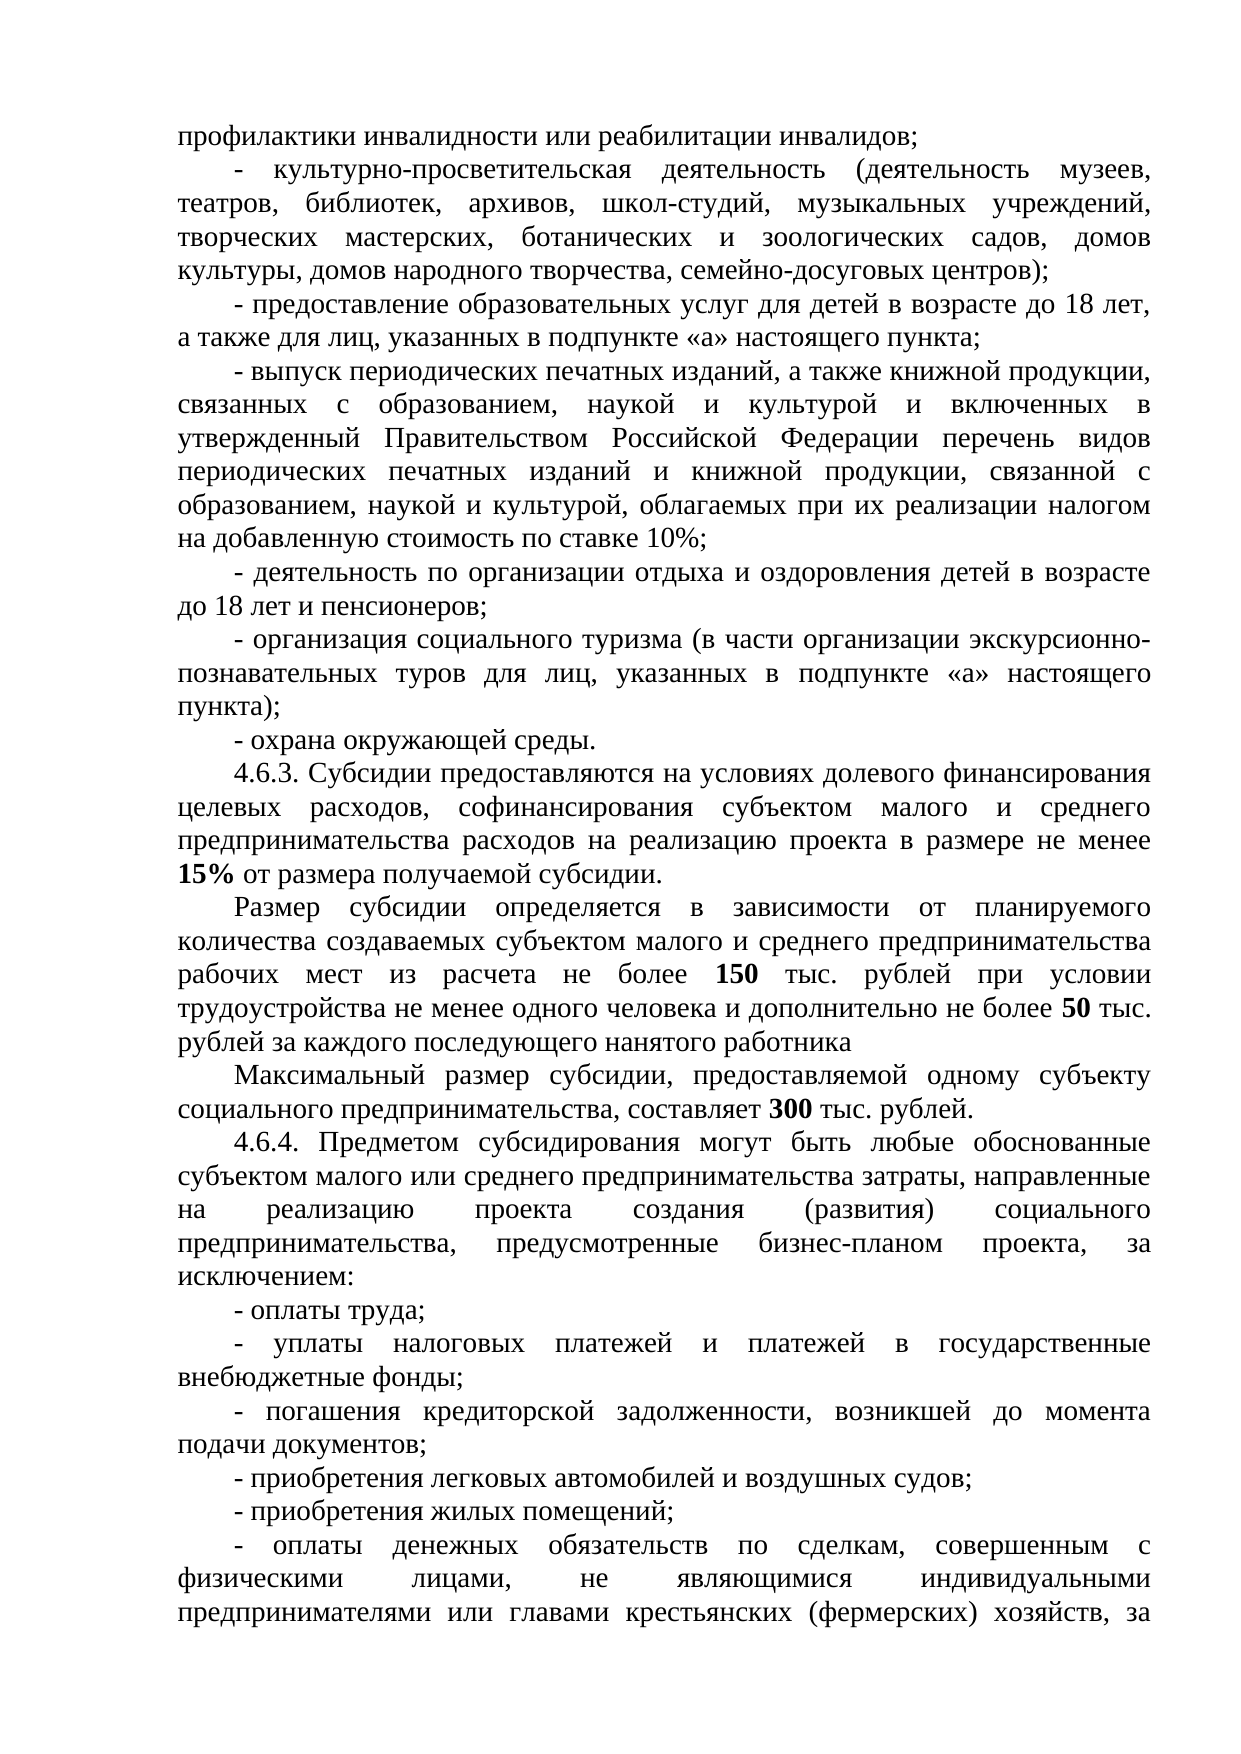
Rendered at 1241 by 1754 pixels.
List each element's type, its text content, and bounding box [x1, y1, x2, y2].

text - организация социального туризма (в части организации экскурсионно-познавательных туров для лиц, указанных в подпункте «а» настоящего пункта); [177, 621, 1152, 722]
text - приобретения легковых автомобилей и воздушных судов; [177, 1460, 1152, 1493]
text - уплаты налоговых платежей и платежей в государственные внебюджетные фонды; [177, 1326, 1152, 1393]
text - культурно-просветительская деятельность (деятельность музеев, театров, библиотек, архивов, школ-студий, музыкальных учреждений, творческих мастерских, ботанических и зоологических садов, домов культуры, домов народного творчества, семейно-досуговых центров); [177, 152, 1152, 286]
text 4.6.4. Предметом субсидирования могут быть любые обоснованные субъектом малого или среднего предпринимательства затраты, направленные на реализацию проекта создания (развития) социального предпринимательства, предусмотренные бизнес-планом проекта, за исключением: [177, 1124, 1152, 1292]
text 4.6.3. Субсидии предоставляются на условиях долевого финансирования целевых расходов, софинансирования субъектом малого и среднего предпринимательства расходов на реализацию проекта в размере не менее 15% от размера получаемой субсидии. [177, 755, 1152, 889]
text Размер субсидии определяется в зависимости от планируемого количества создаваемых субъектом малого и среднего предпринимательства рабочих мест из расчета не более 150 тыс. рублей при условии трудоустройства не менее одного человека и дополнительно не более 50 тыс. рублей за каждого последующего нанятого работника [177, 889, 1152, 1057]
text - деятельность по организации отдыха и оздоровления детей в возрасте до 18 лет и пенсионеров; [177, 554, 1152, 621]
text Максимальный размер субсидии, предоставляемой одному субъекту социального предпринимательства, составляет 300 тыс. рублей. [177, 1057, 1152, 1124]
text - приобретения жилых помещений; [177, 1493, 1152, 1527]
text - погашения кредиторской задолженности, возникшей до момента подачи документов; [177, 1393, 1152, 1460]
text - выпуск периодических печатных изданий, а также книжной продукции, связанных с образованием, наукой и культурой и включенных в утвержденный Правительством Российской Федерации перечень видов периодических печатных изданий и книжной продукции, связанной с образованием, наукой и культурой, облагаемых при их реализации налогом на добавленную стоимость по ставке 10%; [177, 353, 1152, 554]
text - оплаты труда; [177, 1292, 1152, 1326]
text - предоставление образовательных услуг для детей в возрасте до 18 лет, а также для лиц, указанных в подпункте «а» настоящего пункта; [177, 286, 1152, 353]
text - охрана окружающей среды. [177, 722, 1152, 755]
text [177, 1527, 1152, 1627]
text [177, 118, 1152, 152]
